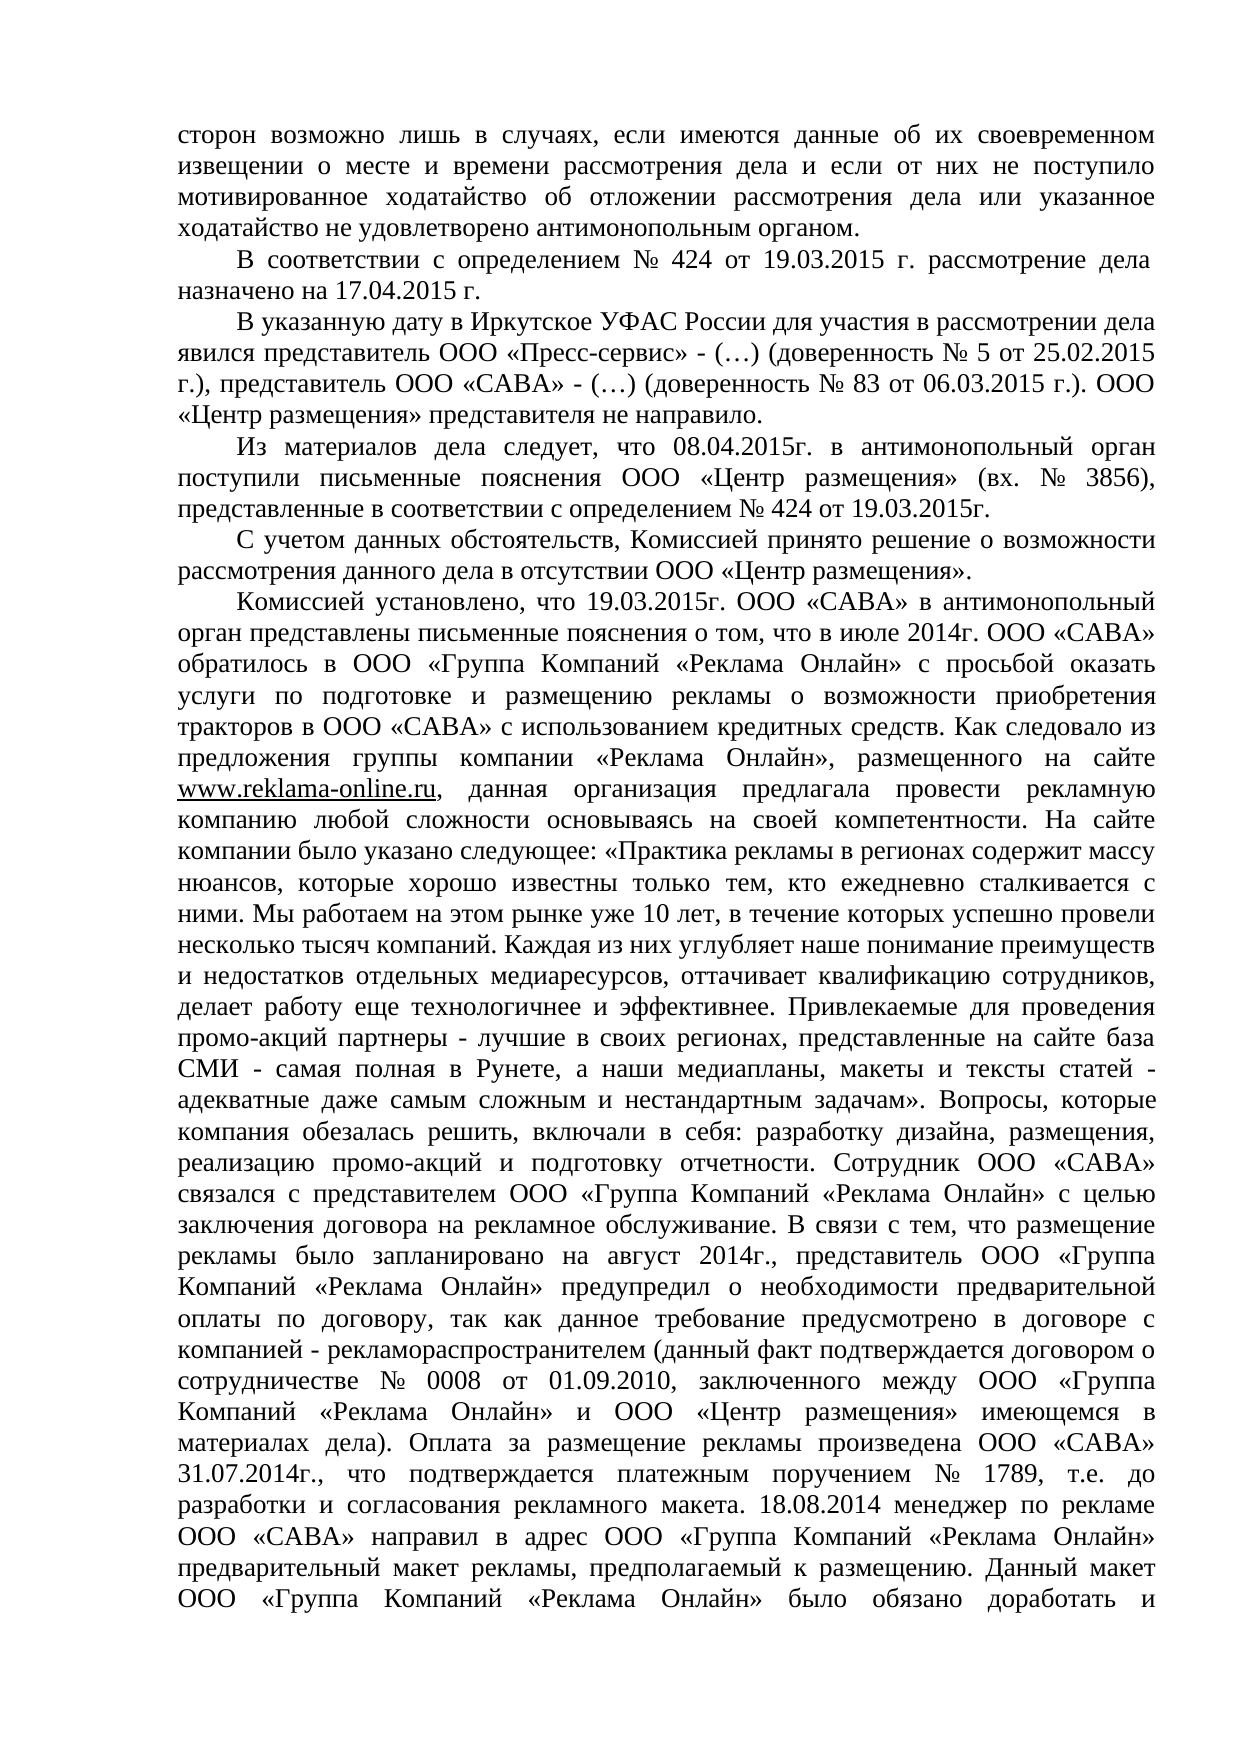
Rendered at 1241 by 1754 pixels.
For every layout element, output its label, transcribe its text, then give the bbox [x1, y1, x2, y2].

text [177, 585, 1157, 1613]
text В соответствии с определением № 424 от 19.03.2015 г. рассмотрение дела назначено на 17.04.2015 г. [177, 243, 1152, 305]
text С учетом данных обстоятельств, Комиссией принято решение о возможности рассмотрения данного дела в отсутствии ООО «Центр размещения». [177, 523, 1157, 585]
text В указанную дату в Иркутское УФАС России для участия в рассмотрении дела явился представитель ООО «Пресс-сервис» - (…) (доверенность № 5 от 25.02.2015 г.), представитель ООО «САВА» - (…) (доверенность № 83 от 06.03.2015 г.). ООО «Центр размещения» представителя не направило. [177, 305, 1157, 429]
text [177, 118, 1157, 243]
text Из материалов дела следует, что 08.04.2015г. в антимонопольный орган поступили письменные пояснения ООО «Центр размещения» (вх. № 3856), представленные в соответствии с определением № 424 от 19.03.2015г. [177, 429, 1157, 523]
